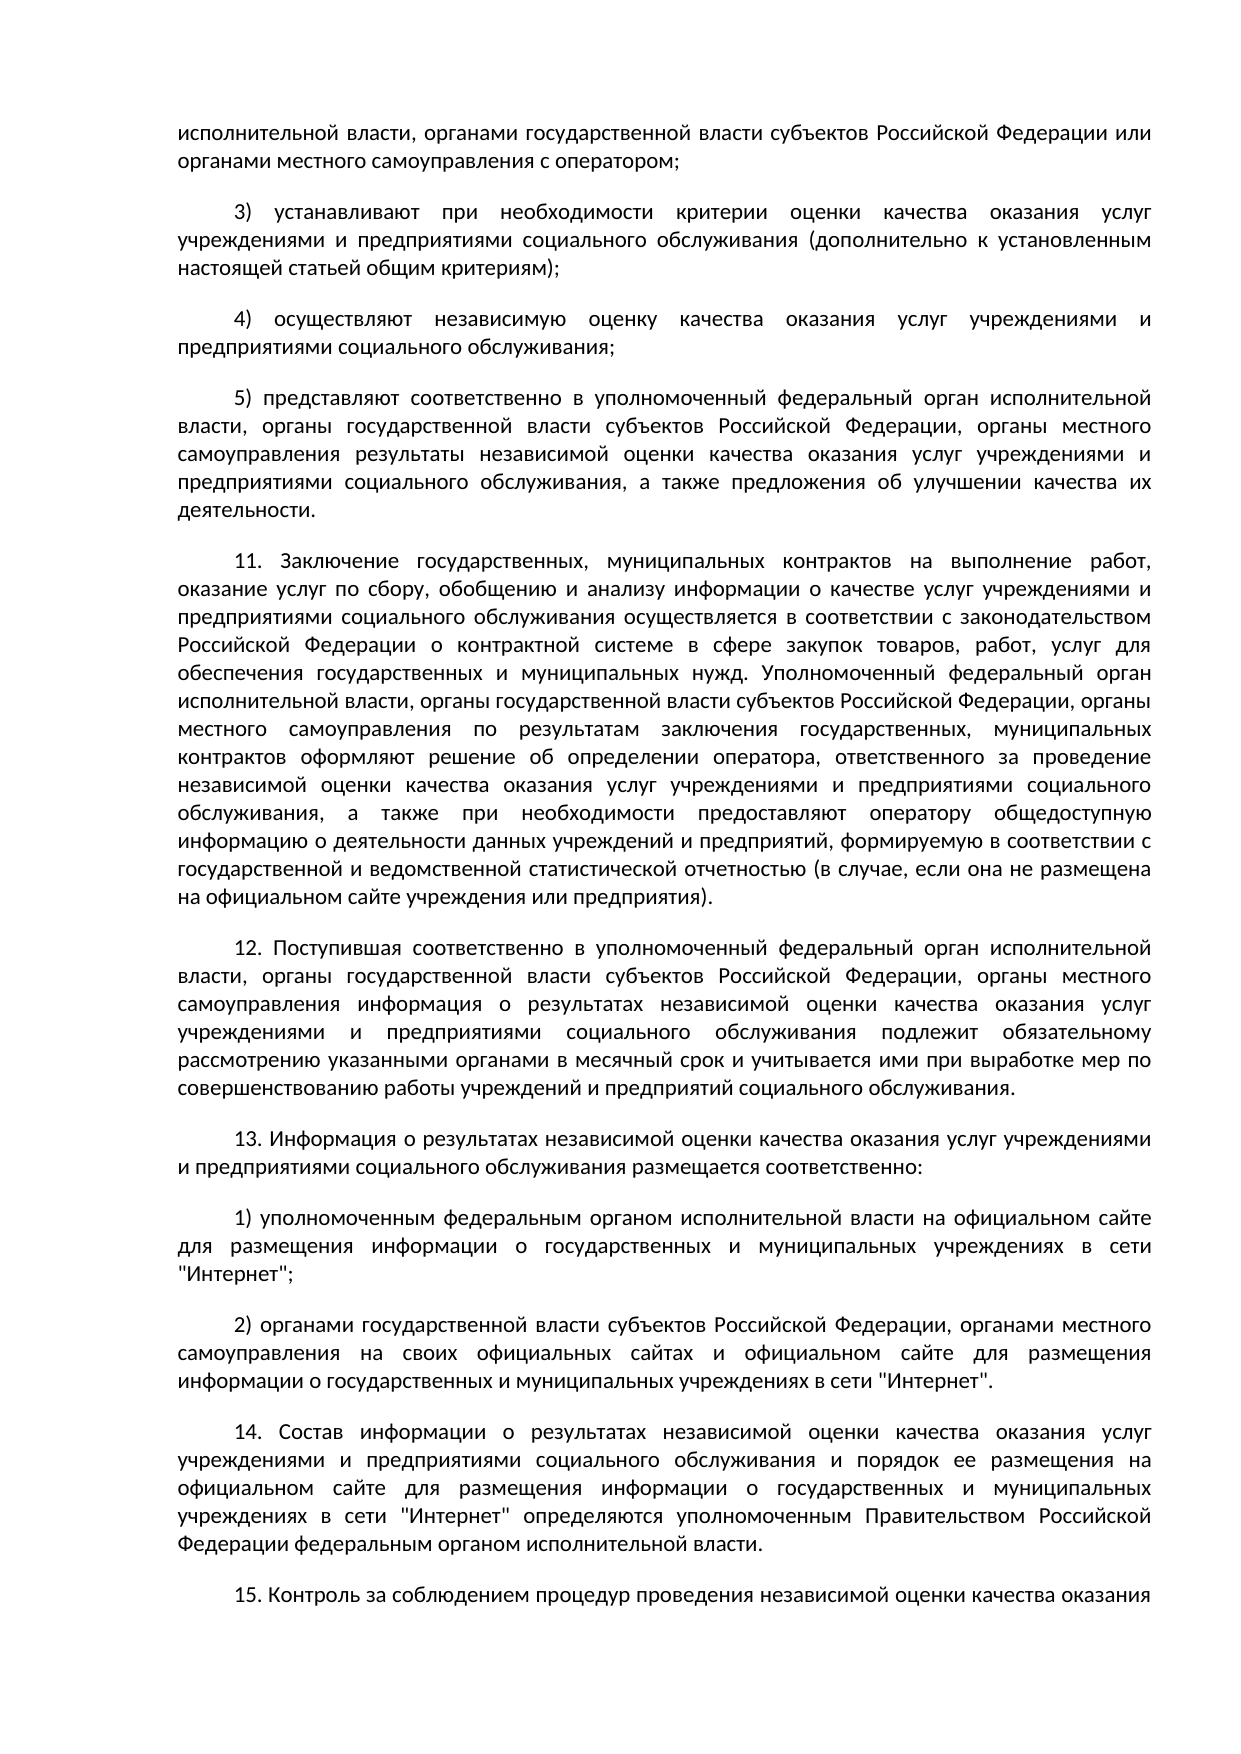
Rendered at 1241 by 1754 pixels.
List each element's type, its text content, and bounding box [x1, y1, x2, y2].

text 11. Заключение государственных, муниципальных контрактов на выполнение работ, оказание услуг по сбору, обобщению и анализу информации о качестве услуг учреждениями и предприятиями социального обслуживания осуществляется в соответствии с законодательством Российской Федерации о контрактной системе в сфере закупок товаров, работ, услуг для обеспечения государственных и муниципальных нужд. Уполномоченный федеральный орган исполнительной власти, органы государственной власти субъектов Российской Федерации, органы местного самоуправления по результатам заключения государственных, муниципальных контрактов оформляют решение об определении оператора, ответственного за проведение независимой оценки качества оказания услуг учреждениями и предприятиями социального обслуживания, а также при необходимости предоставляют оператору общедоступную информацию о деятельности данных учреждений и предприятий, формируемую в соответствии с государственной и ведомственной статистической отчетностью (в случае, если она не размещена на официальном сайте учреждения или предприятия). [177, 546, 1152, 910]
text 3) устанавливают при необходимости критерии оценки качества оказания услуг учреждениями и предприятиями социального обслуживания (дополнительно к установленным настоящей статьей общим критериям); [177, 197, 1152, 281]
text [177, 118, 1152, 174]
text 1) уполномоченным федеральным органом исполнительной власти на официальном сайте для размещения информации о государственных и муниципальных учреждениях в сети "Интернет"; [177, 1203, 1152, 1287]
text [177, 1580, 1152, 1608]
text 5) представляют соответственно в уполномоченный федеральный орган исполнительной власти, органы государственной власти субъектов Российской Федерации, органы местного самоуправления результаты независимой оценки качества оказания услуг учреждениями и предприятиями социального обслуживания, а также предложения об улучшении качества их деятельности. [177, 383, 1152, 523]
text 2) органами государственной власти субъектов Российской Федерации, органами местного самоуправления на своих официальных сайтах и официальном сайте для размещения информации о государственных и муниципальных учреждениях в сети "Интернет". [177, 1310, 1152, 1394]
text 13. Информация о результатах независимой оценки качества оказания услуг учреждениями и предприятиями социального обслуживания размещается соответственно: [177, 1124, 1152, 1180]
text 14. Состав информации о результатах независимой оценки качества оказания услуг учреждениями и предприятиями социального обслуживания и порядок ее размещения на официальном сайте для размещения информации о государственных и муниципальных учреждениях в сети "Интернет" определяются уполномоченным Правительством Российской Федерации федеральным органом исполнительной власти. [177, 1417, 1152, 1557]
text 12. Поступившая соответственно в уполномоченный федеральный орган исполнительной власти, органы государственной власти субъектов Российской Федерации, органы местного самоуправления информация о результатах независимой оценки качества оказания услуг учреждениями и предприятиями социального обслуживания подлежит обязательному рассмотрению указанными органами в месячный срок и учитывается ими при выработке мер по совершенствованию работы учреждений и предприятий социального обслуживания. [177, 933, 1152, 1101]
text 4) осуществляют независимую оценку качества оказания услуг учреждениями и предприятиями социального обслуживания; [177, 304, 1152, 360]
